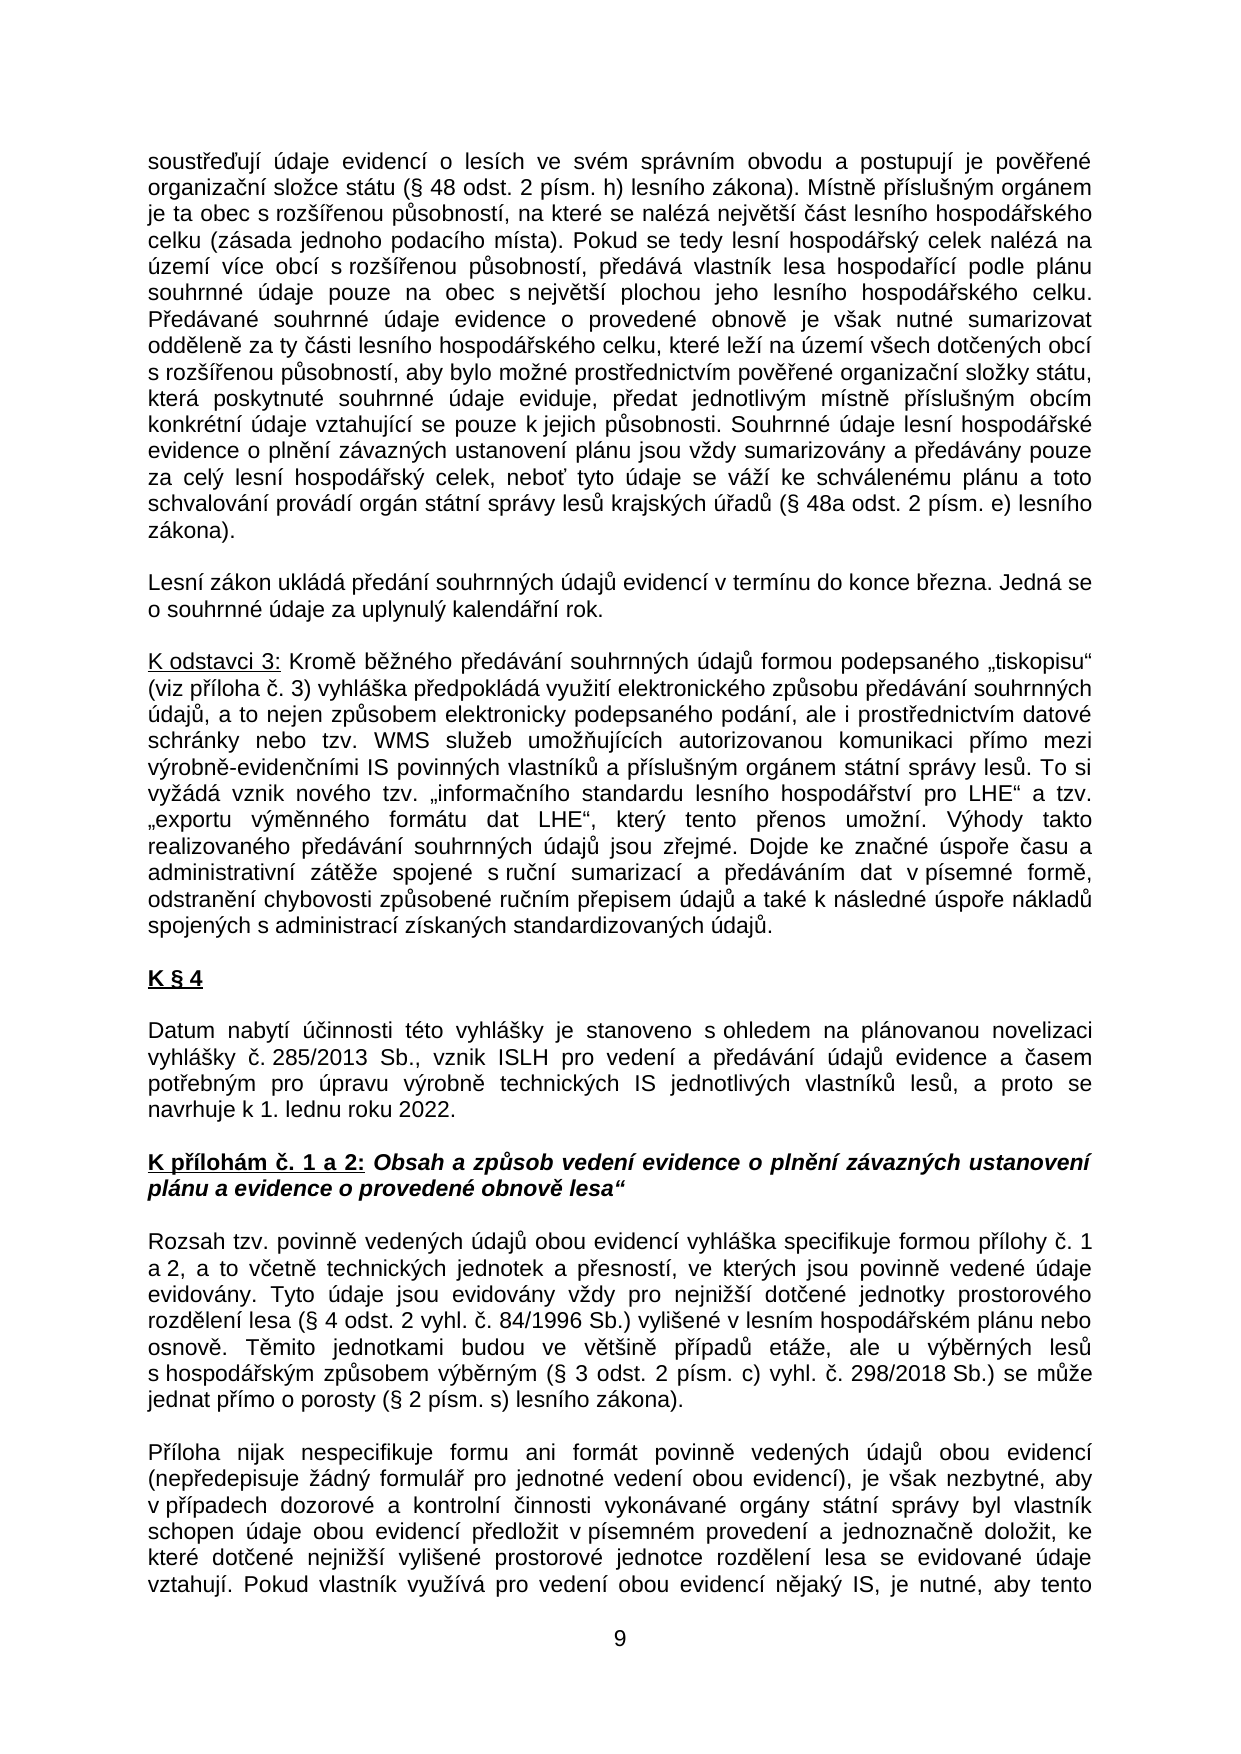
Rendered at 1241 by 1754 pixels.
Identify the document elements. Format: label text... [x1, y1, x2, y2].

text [148, 148, 1093, 543]
text Datum nabytí účinnosti této vyhlášky je stanoveno s ohledem na plánovanou novelizaci vyhlášky č. 285/2013 Sb., vznik ISLH pro vedení a předávání údajů evidence a časem potřebným pro úpravu výrobně technických IS jednotlivých vlastníků lesů, a proto se navrhuje k 1. lednu roku 2022. [148, 1017, 1093, 1123]
text K odstavci 3: Kromě běžného předávání souhrnných údajů formou podepsaného „tiskopisu“ (viz příloha č. 3) vyhláška předpokládá využití elektronického způsobu předávání souhrnných údajů, a to nejen způsobem elektronicky podepsaného podání, ale i prostřednictvím datové schránky nebo tzv. WMS služeb umožňujících autorizovanou komunikaci přímo mezi výrobně-evidenčními IS povinných vlastníků a příslušným orgánem státní správy lesů. To si vyžádá vznik nového tzv. „informačního standardu lesního hospodářství pro LHE“ a tzv. „exportu výměnného formátu dat LHE“, který tento přenos umožní. Výhody takto realizovaného předávání souhrnných údajů jsou zřejmé. Dojde ke značné úspoře času a administrativní zátěže spojené s ruční sumarizací a předáváním dat v písemné formě, odstranění chybovosti způsobené ručním přepisem údajů a také k následné úspoře nákladů spojených s administrací získaných standardizovaných údajů. [148, 648, 1093, 938]
text Lesní zákon ukládá předání souhrnných údajů evidencí v termínu do konce března. Jedná se o souhrnné údaje za uplynulý kalendářní rok. [148, 569, 1093, 622]
text K přílohám č. 1 a 2: Obsah a způsob vedení evidence o plnění závazných ustanovení plánu a evidence o provedené obnově lesa“ [148, 1149, 1093, 1202]
text Rozsah tzv. povinně vedených údajů obou evidencí vyhláška specifikuje formou přílohy č. 1 a 2, a to včetně technických jednotek a přesností, ve kterých jsou povinně vedené údaje evidovány. Tyto údaje jsou evidovány vždy pro nejnižší dotčené jednotky prostorového rozdělení lesa (§ 4 odst. 2 vyhl. č. 84/1996 Sb.) vylišené v lesním hospodářském plánu nebo osnově. Těmito jednotkami budou ve většině případů etáže, ale u výběrných lesů s hospodářským způsobem výběrným (§ 3 odst. 2 písm. c) vyhl. č. 298/2018 Sb.) se může jednat přímo o porosty (§ 2 písm. s) lesního zákona). [148, 1228, 1093, 1413]
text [148, 1439, 1093, 1597]
text K § 4 [148, 964, 1093, 991]
